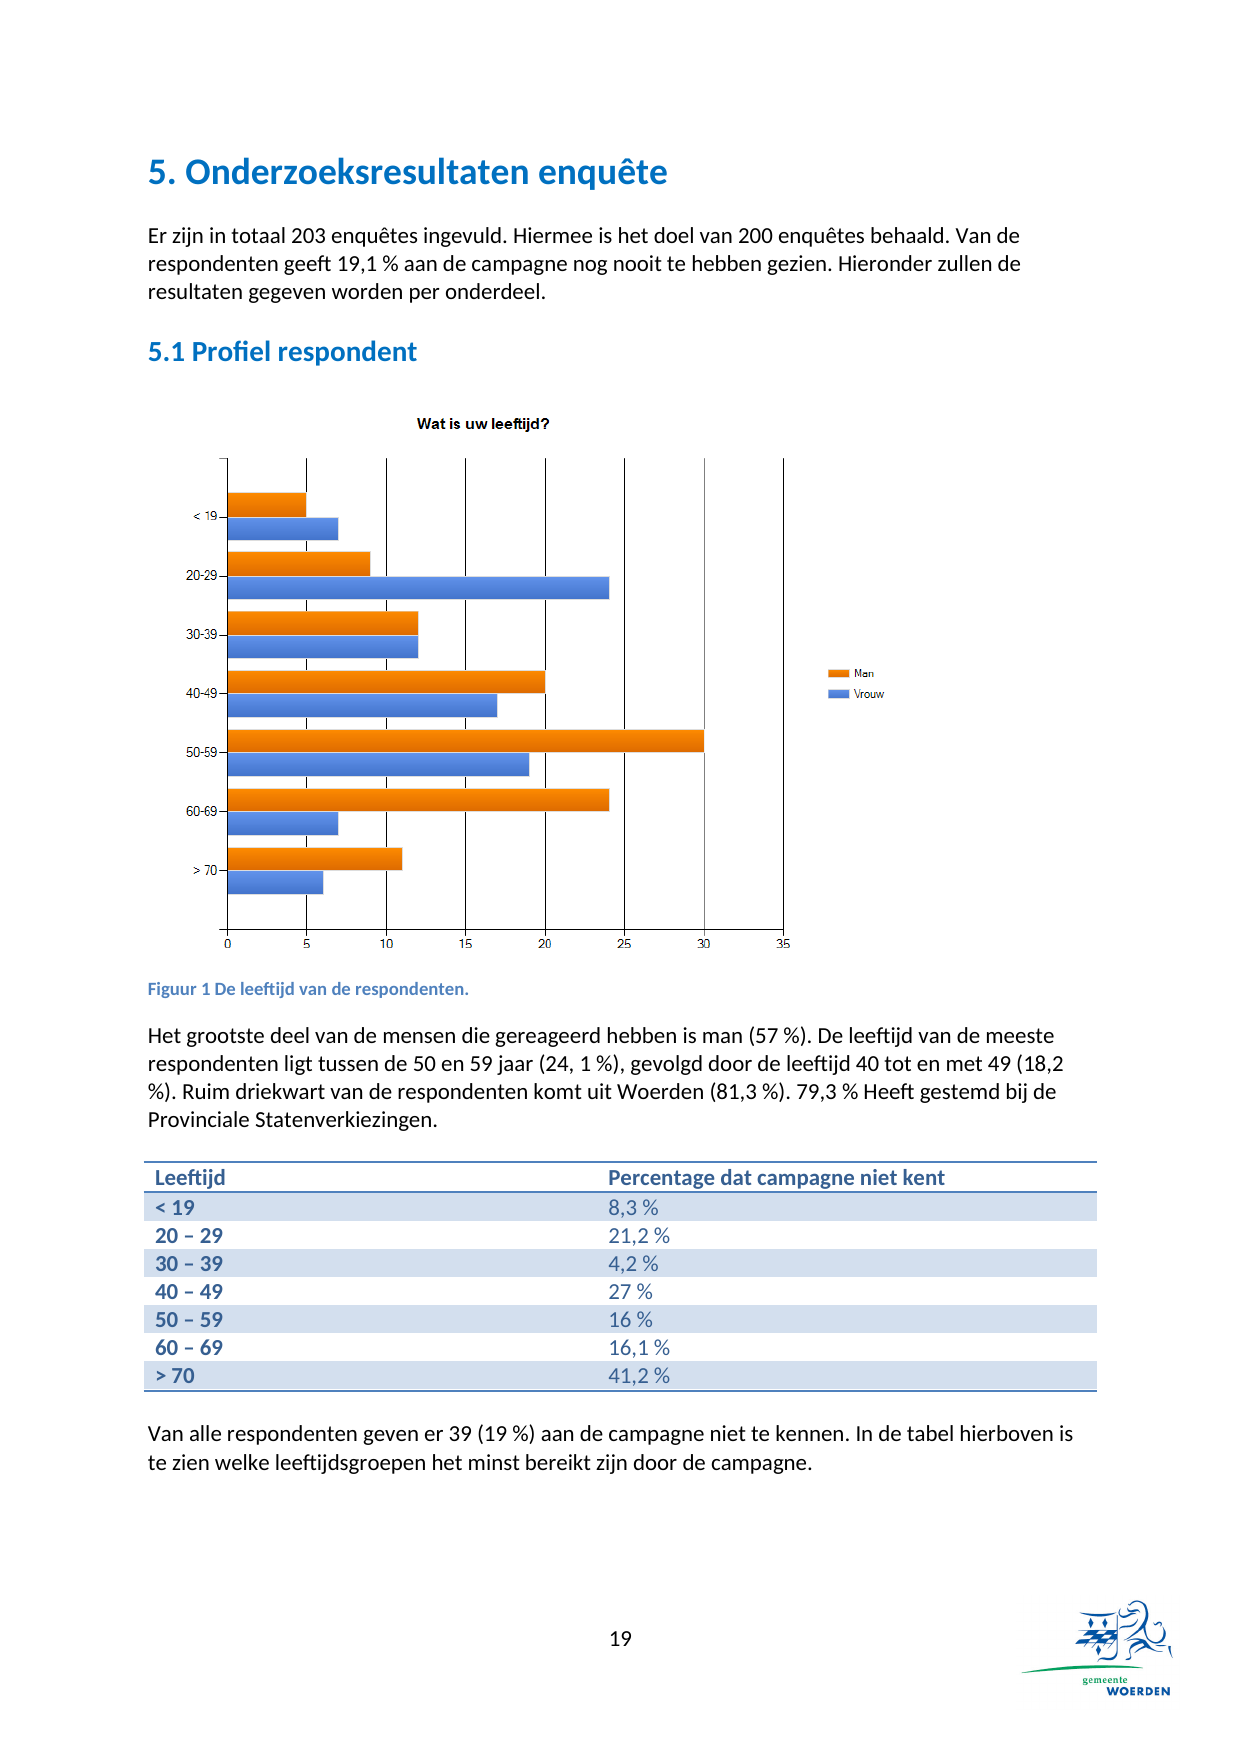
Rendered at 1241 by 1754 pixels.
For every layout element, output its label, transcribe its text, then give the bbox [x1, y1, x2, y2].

table_cell < 19 [144, 1193, 597, 1221]
text Het grootste deel van de mensen die gereageerd hebben is man (57 %). De leeftijd van de meeste respondenten ligt tussen de 50 en 59 jaar (24, 1 %), gevolgd door de leeftijd 40 tot en met 49 (18,2 %). Ruim driekwart van de respondenten komt uit Woerden (81,3 %). 79,3 % Heeft gestemd bij de Provinciale Statenverkiezingen. [148, 1021, 1093, 1133]
table_cell 8,3 % [597, 1193, 1097, 1221]
table_cell 16,1 % [597, 1334, 1097, 1361]
picture [147, 397, 922, 978]
text 5. Onderzoeksresultaten enquête [148, 148, 1093, 193]
table_cell 50 – 59 [144, 1305, 597, 1333]
table_cell 41,2 % [597, 1361, 1097, 1389]
text 5.1 Profiel respondent [148, 333, 1093, 369]
table_header Percentage dat campagne niet kent [597, 1163, 1097, 1191]
table_cell > 70 [144, 1361, 597, 1389]
table_cell 27 % [597, 1278, 1097, 1305]
table_cell 40 – 49 [144, 1278, 597, 1305]
table_cell 60 – 69 [144, 1334, 597, 1361]
picture [1015, 1595, 1180, 1710]
table_header Leeftijd [144, 1163, 597, 1191]
text Van alle respondenten geven er 39 (19 %) aan de campagne niet te kennen. In de tabel hierboven is te zien welke leeftijdsgroepen het minst bereikt zijn door de campagne. [148, 1419, 1093, 1476]
table_cell 21,2 % [597, 1221, 1097, 1249]
table_cell 30 – 39 [144, 1249, 597, 1277]
table_cell 4,2 % [597, 1249, 1097, 1277]
table_cell 20 – 29 [144, 1221, 597, 1249]
text Er zijn in totaal 203 enquêtes ingevuld. Hiermee is het doel van 200 enquêtes behaald. Van de respondenten geeft 19,1 % aan de campagne nog nooit te hebben gezien. Hieronder zullen de resultaten gegeven worden per onderdeel. [148, 221, 1093, 306]
table_cell 16 % [597, 1305, 1097, 1333]
